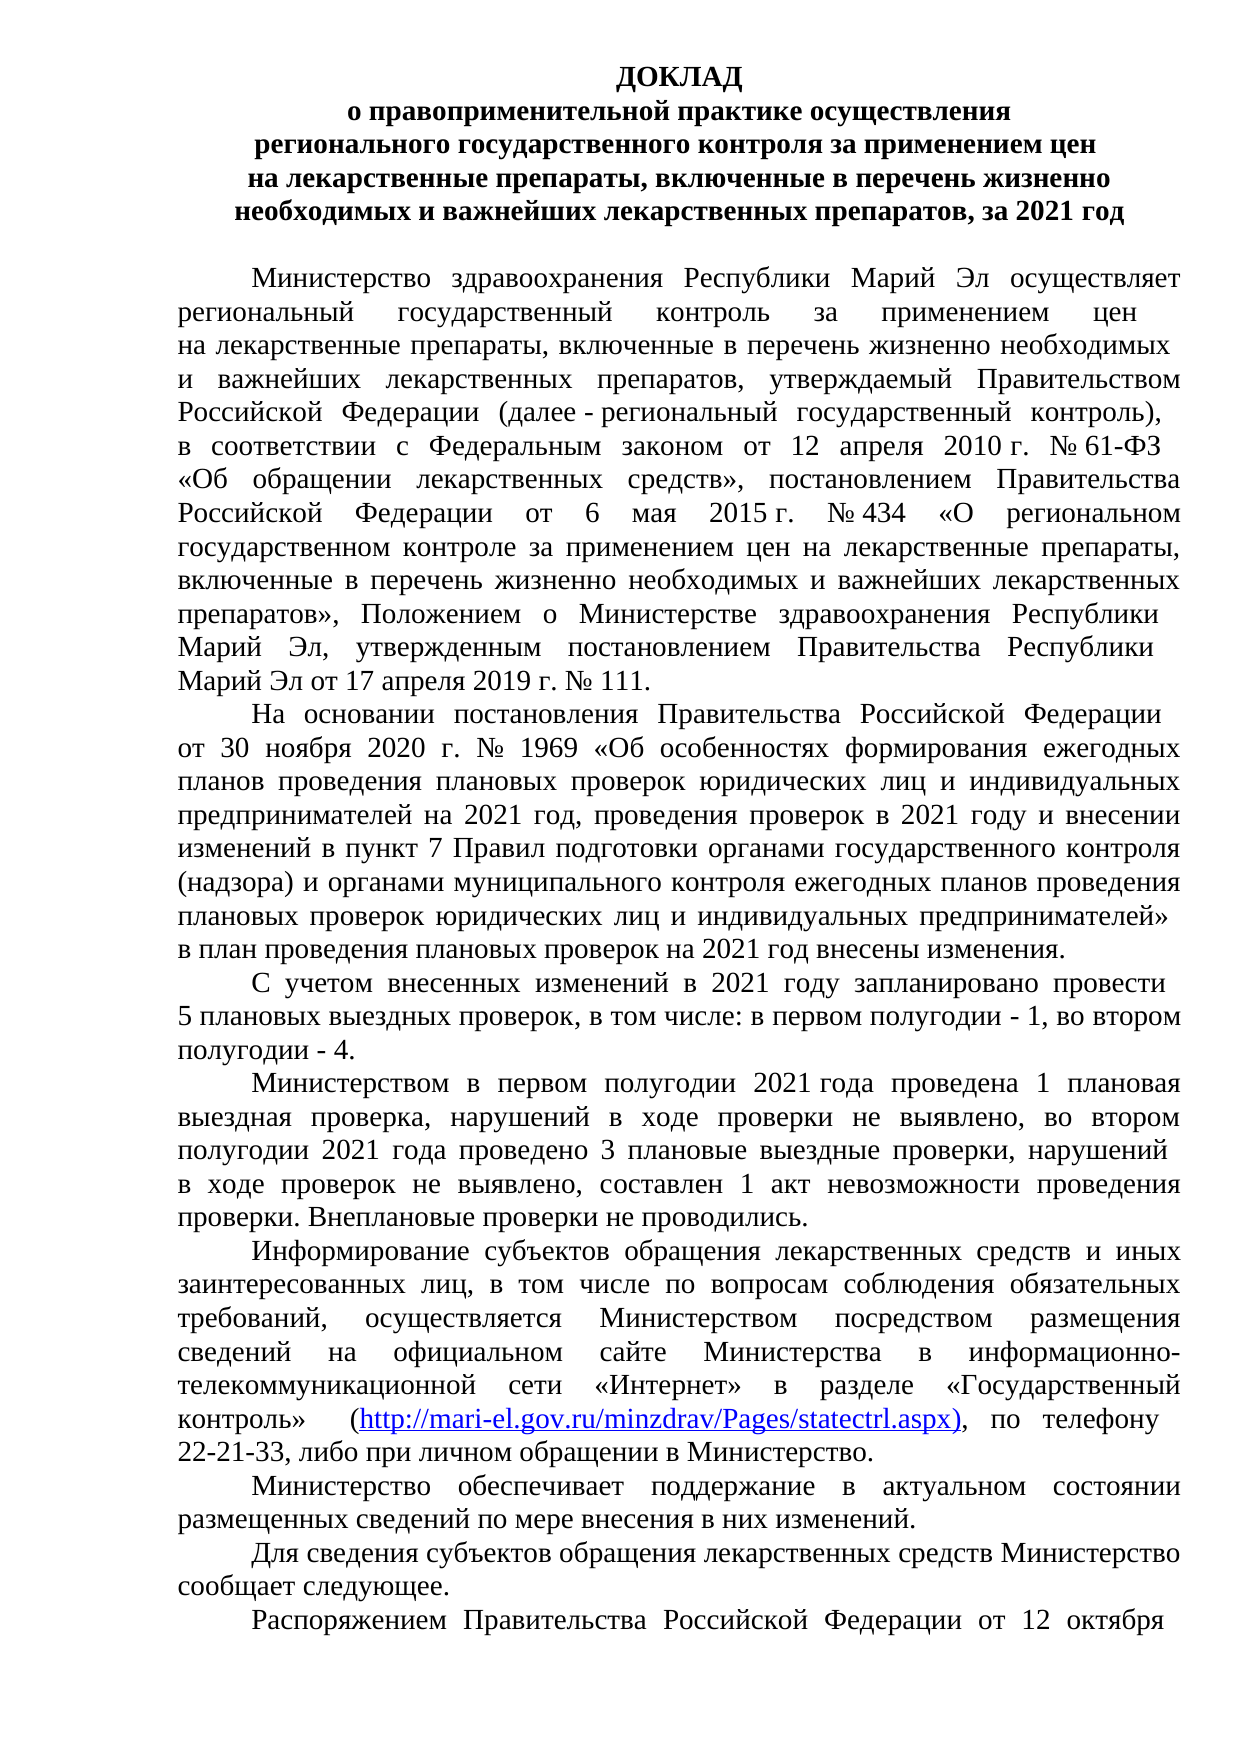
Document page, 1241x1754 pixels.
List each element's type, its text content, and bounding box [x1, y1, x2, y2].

text Министерством в первом полугодии 2021 года проведена 1 плановая выездная проверка, нарушений в ходе проверки не выявлено, во втором полугодии 2021 года проведено 3 плановые выездные проверки, нарушений в ходе проверок не выявлено, составлен 1 акт невозможности проведения проверки. Внеплановые проверки не проводились. [177, 1065, 1181, 1233]
text С учетом внесенных изменений в 2021 году запланировано провести 5 плановых выездных проверок, в том числе: в первом полугодии - 1, во втором полугодии - 4. [177, 965, 1181, 1065]
list Для сведения субъектов обращения лекарственных средств Министерство сообщает следующее. [177, 1535, 1181, 1602]
text На основании постановления Правительства Российской Федерации от 30 ноября 2020 г. № 1969 «Об особенностях формирования ежегодных планов проведения плановых проверок юридических лиц и индивидуальных предпринимателей на 2021 год, проведения проверок в 2021 году и внесении изменений в пункт 7 Правил подготовки органами государственного контроля (надзора) и органами муниципального контроля ежегодных планов проведения плановых проверок юридических лиц и индивидуальных предпринимателей» в план проведения плановых проверок на 2021 год внесены изменения. [177, 696, 1181, 965]
text Министерство обеспечивает поддержание в актуальном состоянии размещенных сведений по мере внесения в них изменений. [177, 1468, 1181, 1535]
text о правоприменительной практике осуществления [177, 93, 1181, 126]
text Информирование субъектов обращения лекарственных средств и иных заинтересованных лиц, в том числе по вопросам соблюдения обязательных требований, осуществляется Министерством посредством размещения сведений на официальном сайте Министерства в информационно-телекоммуникационной сети «Интернет» в разделе «Государственный контроль» (http://mari-el.gov.ru/minzdrav/Pages/statectrl.aspx), по телефону 22-21-33, либо при личном обращении в Министерство. [177, 1233, 1181, 1468]
text Министерство здравоохранения Республики Марий Эл осуществляет региональный государственный контроль за применением цен на лекарственные препараты, включенные в перечень жизненно необходимых и важнейших лекарственных препаратов, утверждаемый Правительством Российской Федерации (далее - региональный государственный контроль), в соответствии с Федеральным законом от 12 апреля 2010 г. № 61-ФЗ «Об обращении лекарственных средств», постановлением Правительства Российской Федерации от 6 мая 2015 г. № 434 «О региональном государственном контроле за применением цен на лекарственные препараты, включенные в перечень жизненно необходимых и важнейших лекарственных препаратов», Положением о Министерстве здравоохранения Республики Марий Эл, утвержденным постановлением Правительства Республики Марий Эл от 17 апреля 2019 г. № 111. [177, 260, 1181, 696]
text регионального государственного контроля за применением цен на лекарственные препараты, включенные в перечень жизненно необходимых и важнейших лекарственных препаратов, за 2021 год [177, 126, 1181, 227]
text ДОКЛАД [177, 59, 1181, 93]
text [177, 1602, 1181, 1636]
